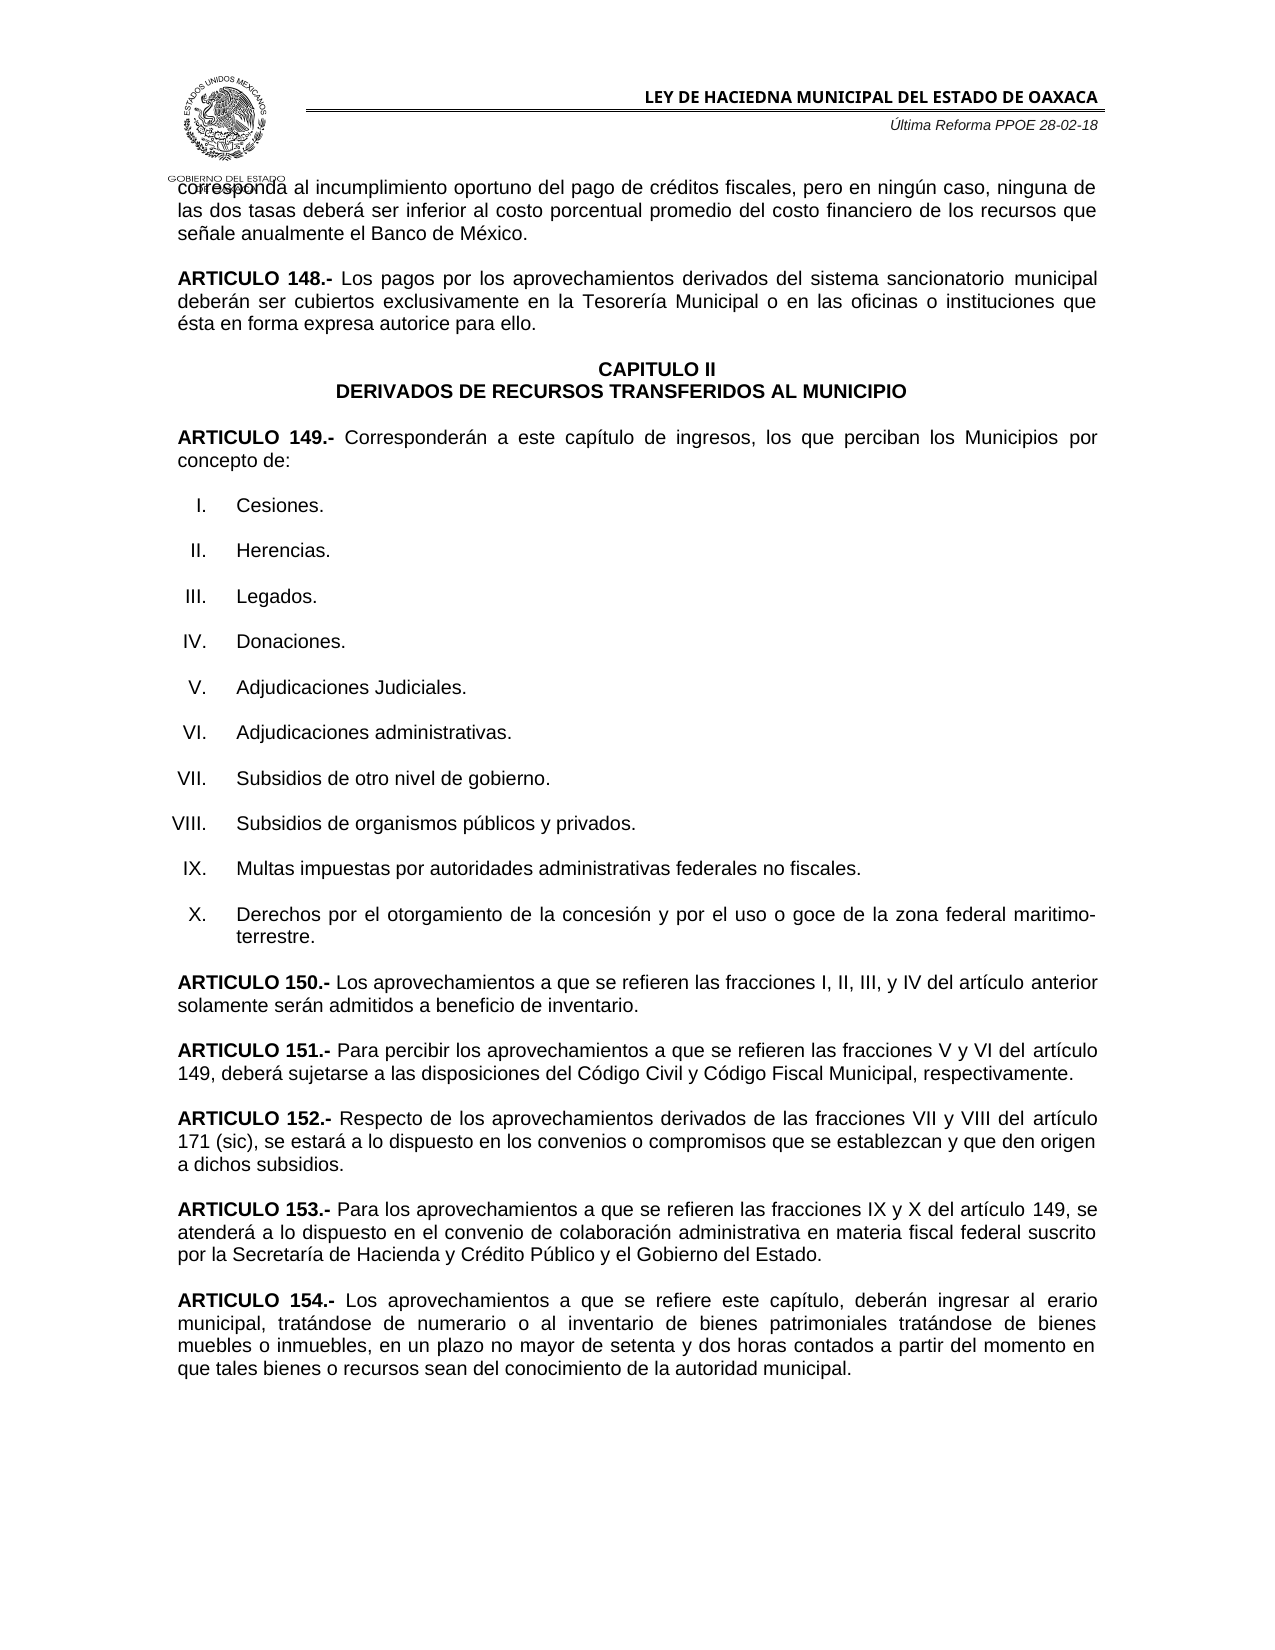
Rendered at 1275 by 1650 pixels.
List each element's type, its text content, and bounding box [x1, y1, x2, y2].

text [177, 176, 1098, 244]
list Adjudicaciones administrativas. [207, 721, 1098, 744]
list Derechos por el otorgamiento de la concesión y por el uso o goce de la zona federal maritimo-terrestre. [207, 903, 1098, 948]
text ARTICULO 149.- Corresponderán a este capítulo de ingresos, los que perciban los Municipios por concepto de: [177, 426, 1098, 471]
list Subsidios de organismos públicos y privados. [207, 812, 1098, 834]
text ARTICULO 148.- Los pagos por los aprovechamientos derivados del sistema sancionatorio municipal deberán ser cubiertos exclusivamente en la Tesorería Municipal o en las oficinas o instituciones que ésta en forma expresa autorice para ello. [177, 267, 1098, 335]
text ARTICULO 150.- Los aprovechamientos a que se refieren las fracciones I, II, III, y IV del artículo anterior solamente serán admitidos a beneficio de inventario. [177, 971, 1098, 1016]
list Subsidios de otro nivel de gobierno. [207, 766, 1098, 789]
list Legados. [207, 585, 1098, 607]
list Donaciones. [207, 630, 1098, 653]
list Multas impuestas por autoridades administrativas federales no fiscales. [207, 857, 1098, 880]
list Adjudicaciones Judiciales. [207, 676, 1098, 698]
picture [165, 73, 288, 195]
text ARTICULO 151.- Para percibir los aprovechamientos a que se refieren las fracciones V y VI del artículo 149, deberá sujetarse a las disposiciones del Código Civil y Código Fiscal Municipal, respectivamente. [177, 1039, 1098, 1084]
list Herencias. [207, 539, 1098, 562]
text ARTICULO 154.- Los aprovechamientos a que se refiere este capítulo, deberán ingresar al erario municipal, tratándose de numerario o al inventario de bienes patrimoniales tratándose de bienes muebles o inmuebles, en un plazo no mayor de setenta y dos horas contados a partir del momento en que tales bienes o recursos sean del conocimiento de la autoridad municipal. [177, 1289, 1098, 1379]
text DERIVADOS DE RECURSOS TRANSFERIDOS AL MUNICIPIO [336, 380, 1098, 403]
text ARTICULO 153.- Para los aprovechamientos a que se refieren las fracciones IX y X del artículo 149, se atenderá a lo dispuesto en el convenio de colaboración administrativa en materia fiscal federal suscrito por la Secretaría de Hacienda y Crédito Público y el Gobierno del Estado. [177, 1198, 1098, 1266]
text CAPITULO II [598, 358, 1098, 380]
text ARTICULO 152.- Respecto de los aprovechamientos derivados de las fracciones VII y VIII del artículo 171 (sic), se estará a lo dispuesto en los convenios o compromisos que se establezcan y que den origen a dichos subsidios. [177, 1107, 1098, 1175]
list Cesiones. [207, 494, 1098, 517]
